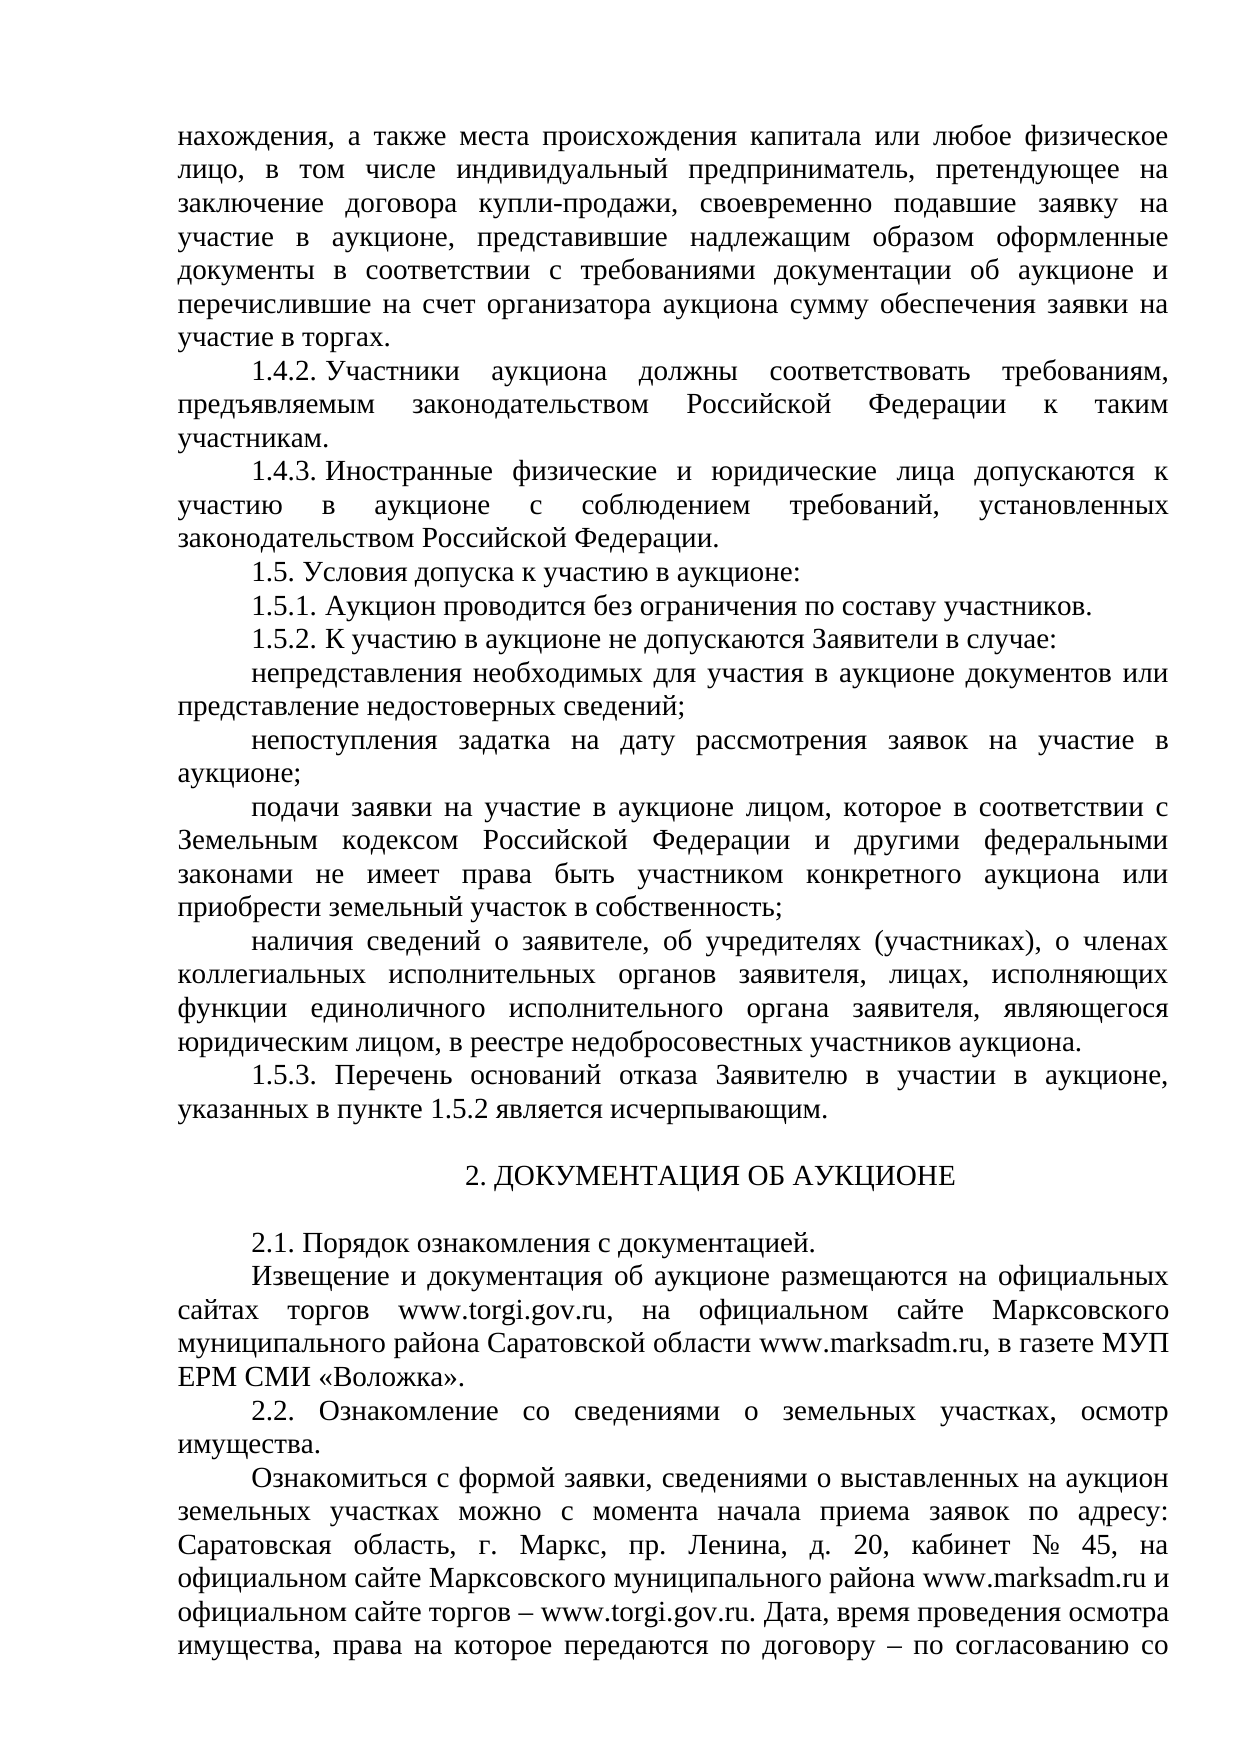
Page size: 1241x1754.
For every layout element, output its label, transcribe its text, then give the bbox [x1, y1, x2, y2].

text 1.4.3. Иностранные физические и юридические лица допускаются к участию в аукционе с соблюдением требований, установленных законодательством Российской Федерации. [177, 453, 1169, 554]
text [177, 118, 1169, 353]
text 1.5. Условия допуска к участию в аукционе: [177, 554, 1169, 588]
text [177, 1460, 1169, 1661]
text подачи заявки на участие в аукционе лицом, которое в соответствии с Земельным кодексом Российской Федерации и другими федеральными законами не имеет права быть участником конкретного аукциона или приобрести земельный участок в собственность; [177, 789, 1169, 923]
text непоступления задатка на дату рассмотрения заявок на участие в аукционе; [177, 722, 1169, 789]
text Извещение и документация об аукционе размещаются на официальных сайтах торгов www.torgi.gov.ru, на официальном сайте Марксовского муниципального района Саратовской области www.marksadm.ru, в газете МУП ЕРМ СМИ «Воложка». [177, 1258, 1169, 1393]
text 2.2. Ознакомление со сведениями о земельных участках, осмотр имущества. [177, 1393, 1169, 1460]
text 1.4.2. Участники аукциона должны соответствовать требованиям, предъявляемым законодательством Российской Федерации к таким участникам. [177, 353, 1169, 453]
text 1.5.1. Аукцион проводится без ограничения по составу участников. [177, 588, 1169, 621]
text наличия сведений о заявителе, об учредителях (участниках), о членах коллегиальных исполнительных органов заявителя, лицах, исполняющих функции единоличного исполнительного органа заявителя, являющегося юридическим лицом, в реестре недобросовестных участников аукциона. [177, 923, 1169, 1057]
text 2. ДОКУМЕНТАЦИЯ ОБ АУКЦИОНЕ [177, 1158, 1169, 1191]
text 1.5.2. К участию в аукционе не допускаются Заявители в случае: [177, 621, 1169, 655]
text 2.1. Порядок ознакомления с документацией. [177, 1225, 1169, 1258]
text 1.5.3. Перечень оснований отказа Заявителю в участии в аукционе, указанных в пункте 1.5.2 является исчерпывающим. [177, 1057, 1169, 1124]
text непредставления необходимых для участия в аукционе документов или представление недостоверных сведений; [177, 655, 1169, 722]
